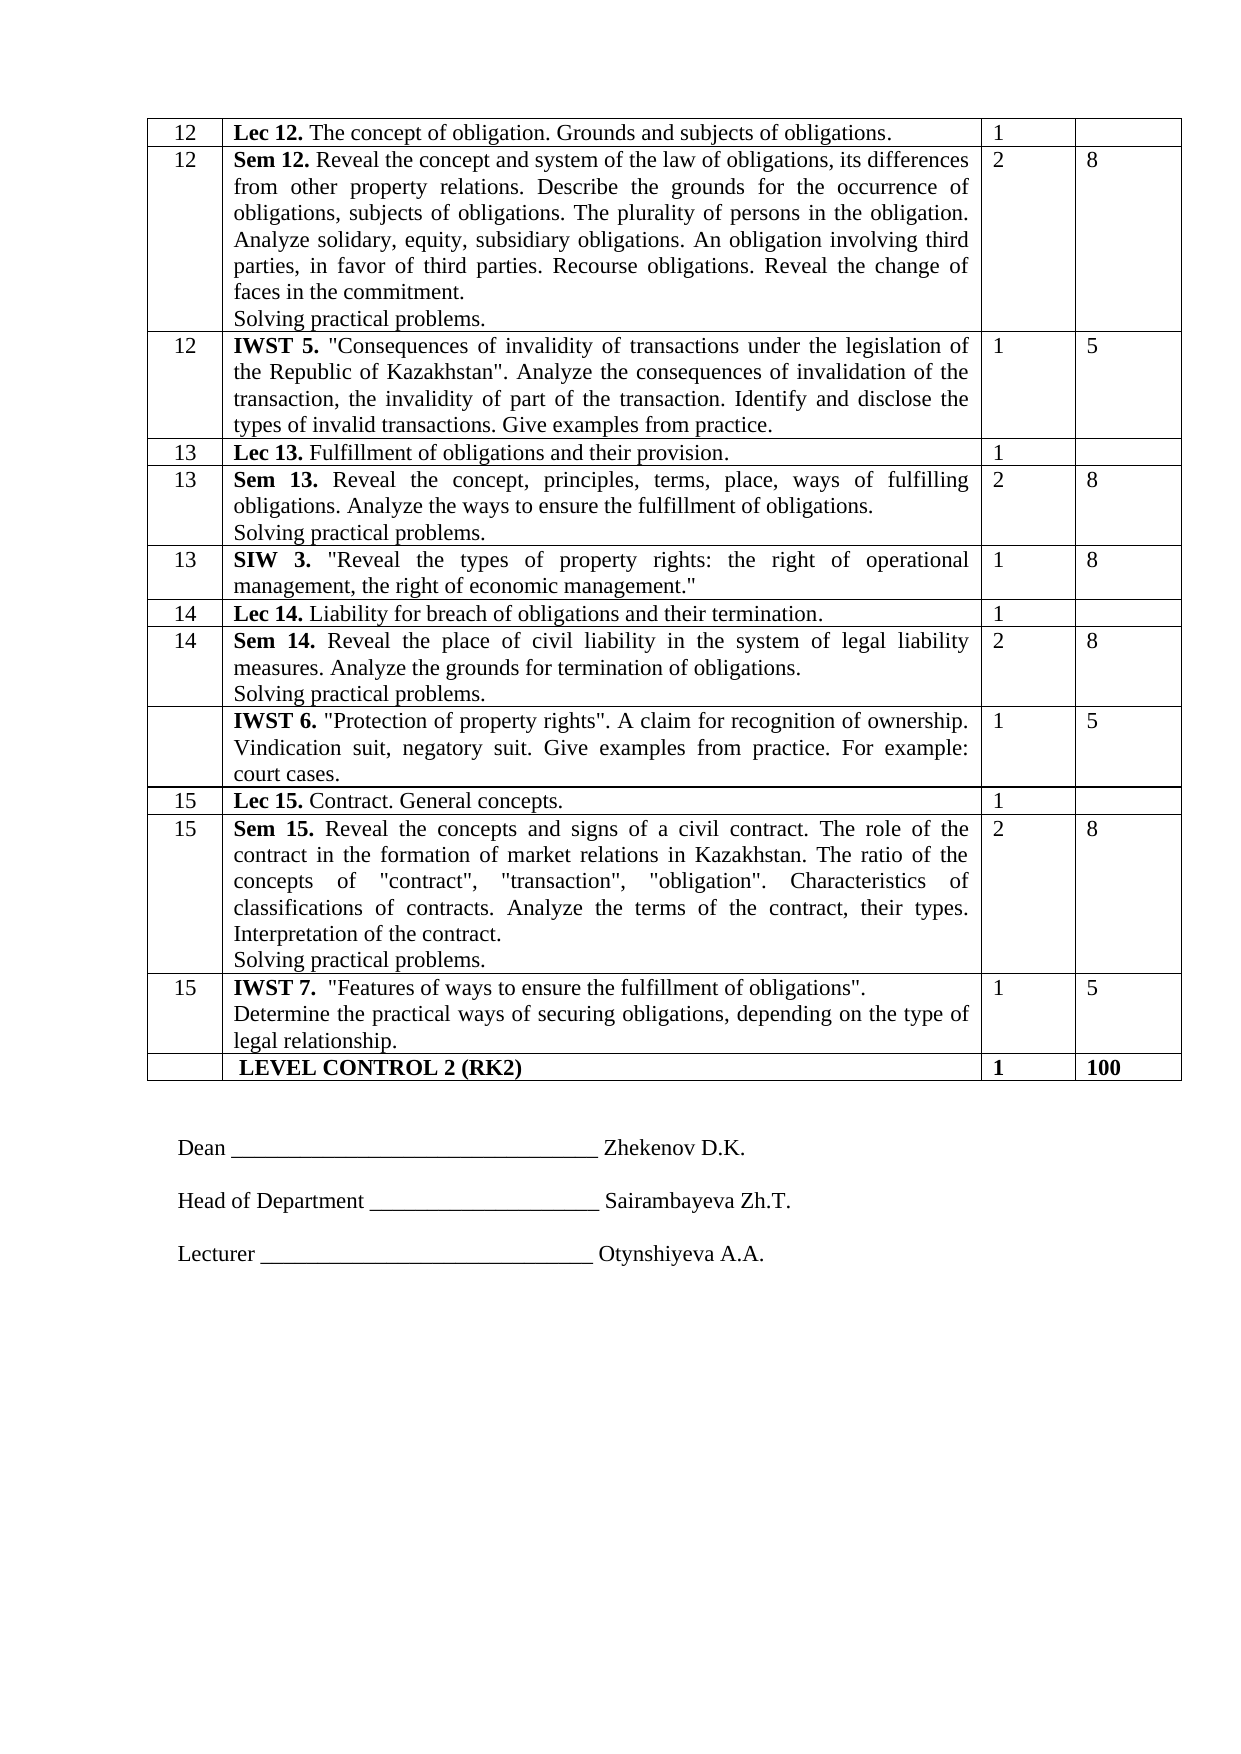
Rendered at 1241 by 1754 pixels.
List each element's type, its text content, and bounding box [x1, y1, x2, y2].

table_cell 1 [982, 119, 1075, 146]
table_cell [148, 707, 222, 786]
table_cell 1 [982, 788, 1075, 814]
table_cell 8 [1076, 147, 1181, 331]
table_cell 2 [982, 627, 1075, 706]
table_cell 15 [148, 788, 222, 814]
table_cell 1 [982, 600, 1075, 626]
table_cell [148, 1054, 222, 1080]
table_cell IWST 5. "Consequences of invalidity of transactions under the legislation of the Republic of Kazakhstan". Analyze the consequences of invalidation of the transaction, the invalidity of part of the transaction. Identify and disclose the types of invalid transactions. Give examples from practice. [223, 332, 981, 437]
table_cell [1076, 439, 1181, 465]
table_cell 14 [148, 627, 222, 706]
table_cell 5 [1076, 707, 1181, 786]
table_cell Lec 13. Fulfillment of obligations and their provision. [223, 439, 981, 465]
table_cell SIW 3. "Reveal the types of property rights: the right of operational management, the right of economic management." [223, 546, 981, 599]
table_cell 14 [148, 600, 222, 626]
table_cell 13 [148, 466, 222, 545]
table_cell 1 [982, 546, 1075, 599]
table_cell Lec 15. Contract. General concepts. [223, 788, 981, 814]
table_cell IWST 6. "Protection of property rights". A claim for recognition of ownership. Vindication suit, negatory suit. Give examples from practice. For example: court cases. [223, 707, 981, 786]
table_cell 12 [148, 147, 222, 331]
table_cell Lec 12. The concept of obligation. Grounds and subjects of obligations. [223, 119, 981, 146]
table_cell [1076, 119, 1181, 146]
table_cell 15 [148, 815, 222, 973]
table_cell LEVEL CONTROL 2 (RK2) [223, 1054, 981, 1080]
table_cell 12 [148, 332, 222, 437]
table_cell Sem 13. Reveal the concept, principles, terms, place, ways of fulfilling obligations. Analyze the ways to ensure the fulfillment of obligations. Solving practical problems. [223, 466, 981, 545]
table_cell Sem 14. Reveal the place of civil liability in the system of legal liability measures. Analyze the grounds for termination of obligations. Solving practical problems. [223, 627, 981, 706]
table_cell 12 [148, 119, 222, 146]
table_cell Sem 15. Reveal the concepts and signs of a civil contract. The role of the contract in the formation of market relations in Kazakhstan. The ratio of the concepts of "contract", "transaction", "obligation". Characteristics of classifications of contracts. Analyze the terms of the contract, their types. Interpretation of the contract. Solving practical problems. [223, 815, 981, 973]
table_cell 13 [148, 439, 222, 465]
table_cell 1 [982, 707, 1075, 786]
table_cell 8 [1076, 815, 1181, 973]
table_cell 100 [1076, 1054, 1181, 1080]
table_cell 15 [148, 974, 222, 1053]
table_cell 1 [982, 439, 1075, 465]
table_cell 1 [982, 1054, 1075, 1080]
table_cell Sem 12. Reveal the concept and system of the law of obligations, its differences from other property relations. Describe the grounds for the occurrence of obligations, subjects of obligations. The plurality of persons in the obligation. Analyze solidary, equity, subsidiary obligations. An obligation involving third parties, in favor of third parties. Recourse obligations. Reveal the change of faces in the commitment. Solving practical problems. [223, 147, 981, 331]
table_cell [1076, 600, 1181, 626]
table_cell 2 [982, 466, 1075, 545]
table_cell 1 [982, 332, 1075, 437]
text Lecturer _____________________________ Otynshiyeva A.A. [177, 1239, 1152, 1266]
table_cell 2 [982, 815, 1075, 973]
table_cell 5 [1076, 332, 1181, 437]
table_cell 8 [1076, 466, 1181, 545]
table_cell IWST 7. "Features of ways to ensure the fulfillment of obligations". Determine the practical ways of securing obligations, depending on the type of legal relationship. [223, 974, 981, 1053]
table_cell [1076, 788, 1181, 814]
table_cell 2 [982, 147, 1075, 331]
table_cell 8 [1076, 546, 1181, 599]
text Dean ________________________________ Zhekenov D.K. [177, 1134, 1152, 1161]
table_cell 13 [148, 546, 222, 599]
table_cell 1 [982, 974, 1075, 1053]
table_cell Lec 14. Liability for breach of obligations and their termination. [223, 600, 981, 626]
text Head of Department ____________________ Sairambayeva Zh.T. [177, 1187, 1152, 1213]
table_cell 5 [1076, 974, 1181, 1053]
table_cell 8 [1076, 627, 1181, 706]
